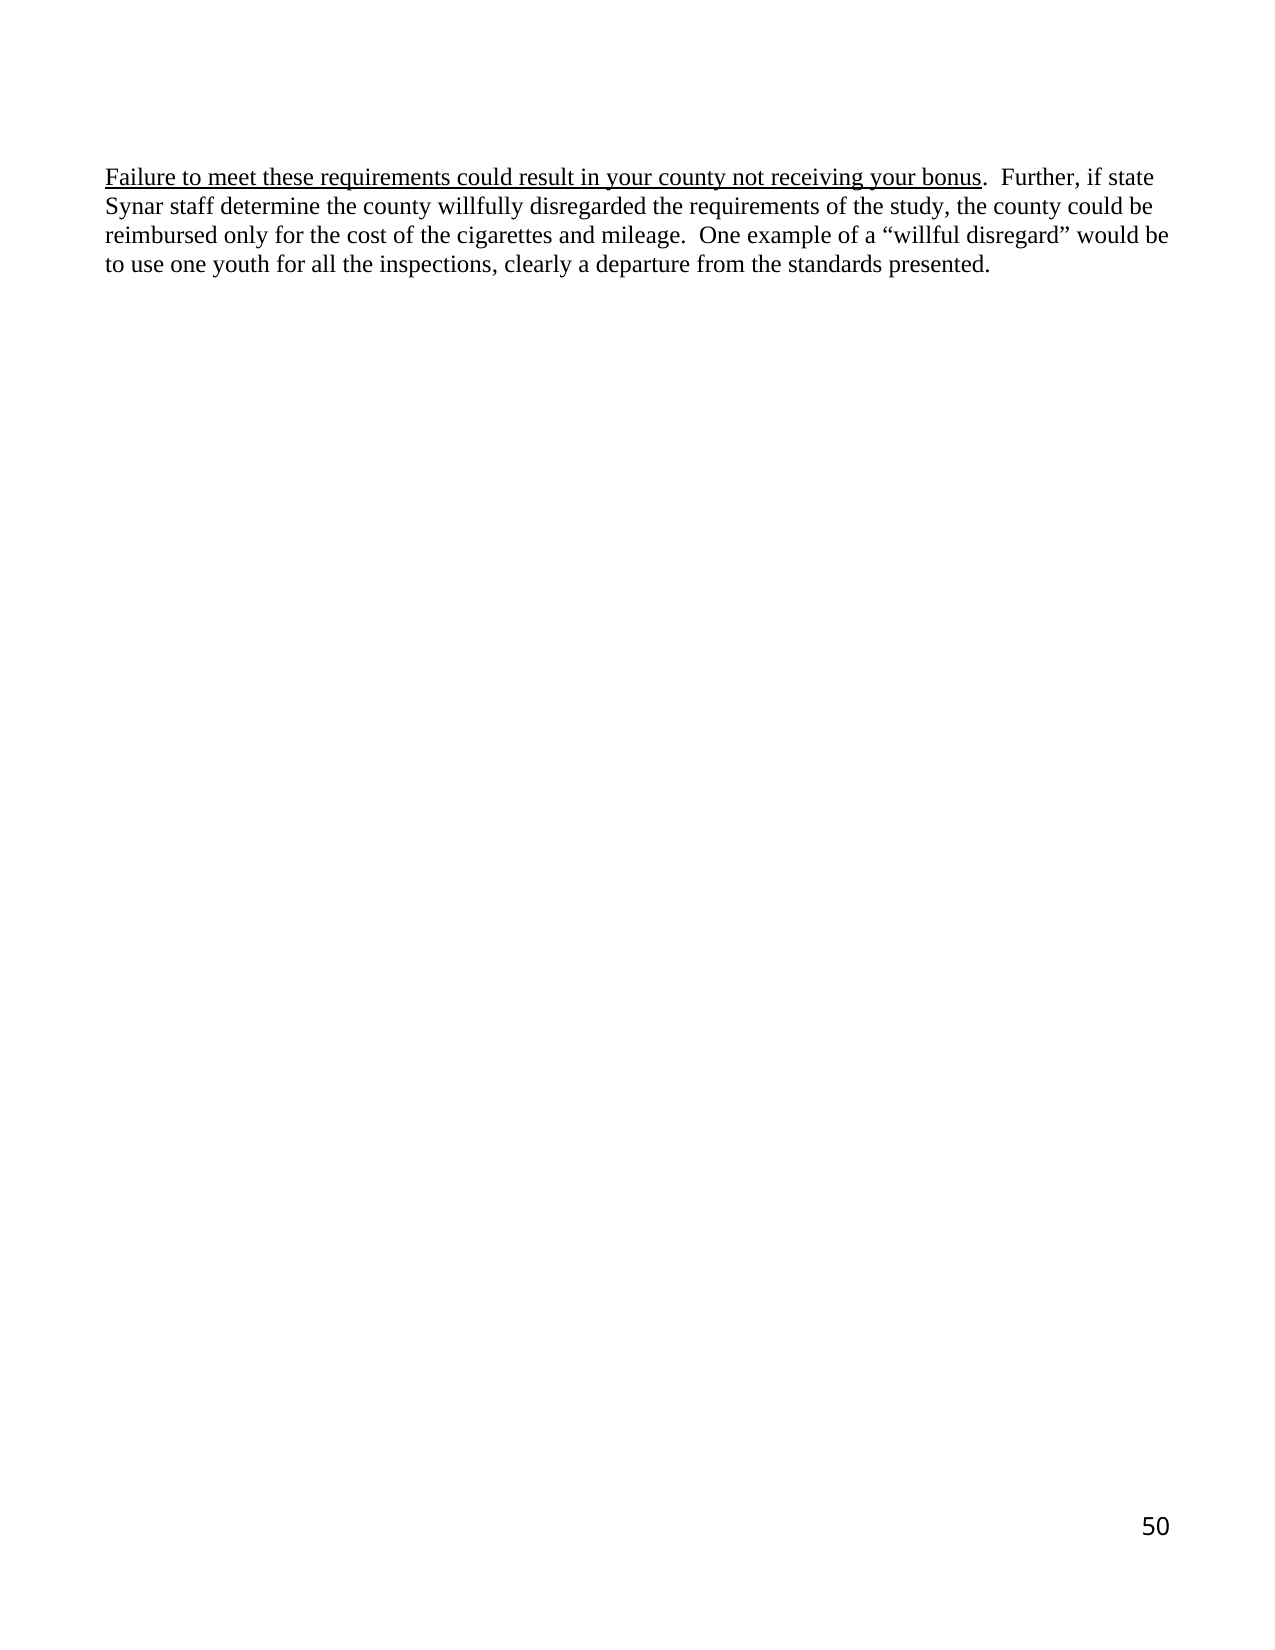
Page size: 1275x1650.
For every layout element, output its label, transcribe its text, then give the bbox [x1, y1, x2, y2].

text Failure to meet these requirements could result in your county not receiving your bonus. Further, if state Synar staff determine the county willfully disregarded the requirements of the study, the county could be reimbursed only for the cost of the cigarettes and mileage. One example of a “willful disregard” would be to use one youth for all the inspections, clearly a departure from the standards presented. [105, 162, 1170, 277]
